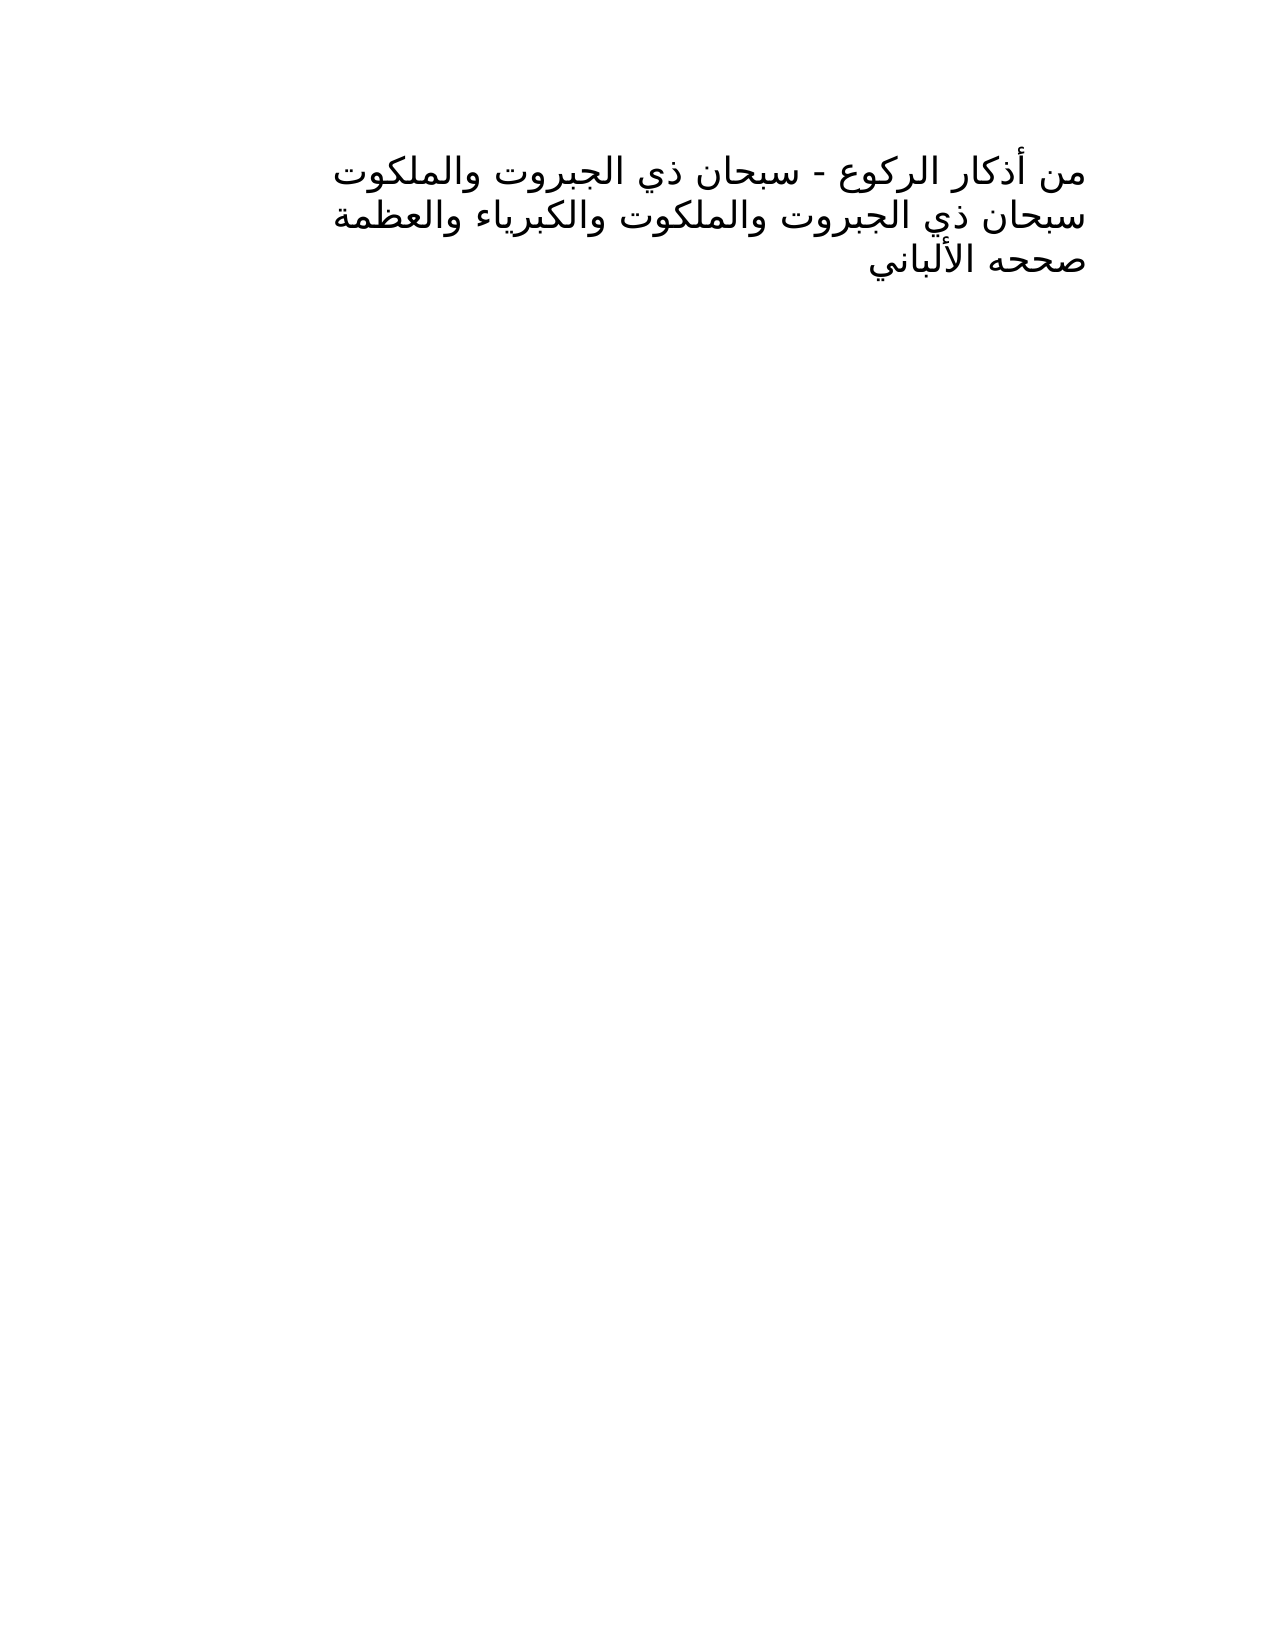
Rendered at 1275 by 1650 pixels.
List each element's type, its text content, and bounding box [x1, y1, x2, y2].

text من أذكار الركوع - سبحان ذي الجبروت والملكوت [187, 150, 1087, 194]
text صححه الألباني [187, 237, 1087, 281]
text سبحان ذي الجبروت والملكوت والكبرياء والعظمة [187, 194, 1087, 237]
